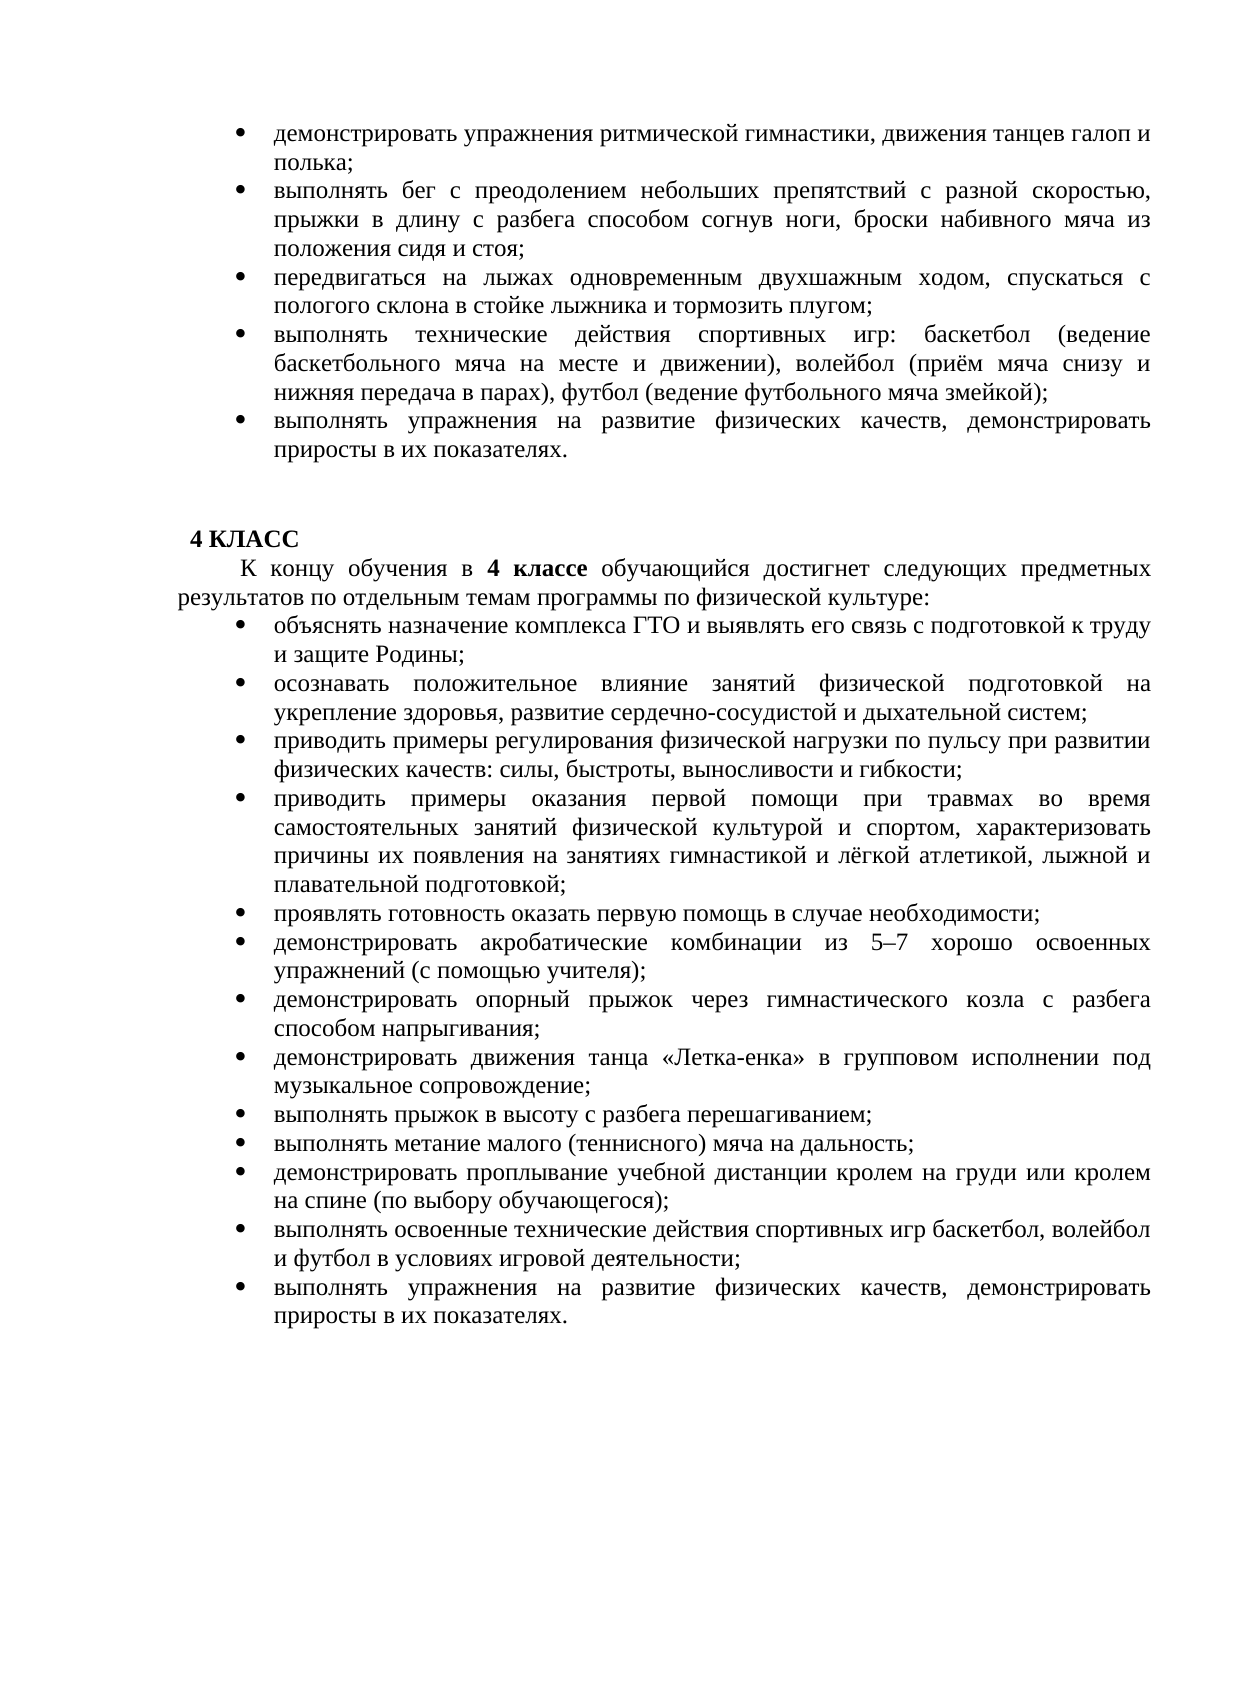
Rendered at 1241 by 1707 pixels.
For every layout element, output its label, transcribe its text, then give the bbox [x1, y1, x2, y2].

list демонстрировать упражнения ритмической гимнастики, движения танцев галоп и полька; [236, 118, 1152, 176]
list приводить примеры регулирования физической нагрузки по пульсу при развитии физических качеств: силы, быстроты, выносливости и гибкости; [236, 725, 1152, 783]
list выполнять упражнения на развитие физических качеств, демонстрировать приросты в их показателях. [236, 406, 1152, 463]
list приводить примеры оказания первой помощи при травмах во время самостоятельных занятий физической культурой и спортом, характеризовать причины их появления на занятиях гимнастикой и лёгкой атлетикой, лыжной и плавательной подготовкой; [236, 783, 1152, 898]
text 4 КЛАСС [190, 524, 1152, 553]
list выполнять технические действия спортивных игр: баскетбол (ведение баскетбольного мяча на месте и движении), волейбол (приём мяча снизу и нижняя передача в парах), футбол (ведение футбольного мяча змейкой); [236, 319, 1152, 406]
list демонстрировать движения танца «Летка-енка» в групповом исполнении под музыкальное сопровождение; [236, 1042, 1152, 1099]
list демонстрировать опорный прыжок через гимнастического козла с разбега способом напрыгивания; [236, 984, 1152, 1042]
list объяснять назначение комплекса ГТО и выявлять его связь с подготовкой к труду и защите Родины; [236, 610, 1152, 668]
list проявлять готовность оказать первую помощь в случае необходимости; [236, 898, 1152, 927]
list выполнять освоенные технические действия спортивных игр баскетбол, волейбол и футбол в условиях игровой деятельности; [236, 1214, 1152, 1272]
list выполнять прыжок в высоту с разбега перешагиванием; [236, 1099, 1152, 1128]
list осознавать положительное влияние занятий физической подготовкой на укрепление здоровья, развитие сердечно-сосудистой и дыхательной систем; [236, 668, 1152, 725]
list выполнять упражнения на развитие физических качеств, демонстрировать приросты в их показателях. [236, 1272, 1152, 1329]
list выполнять бег с преодолением небольших препятствий с разной скоростью, прыжки в длину с разбега способом согнув ноги, броски набивного мяча из положения сидя и стоя; [236, 176, 1152, 262]
list выполнять метание малого (теннисного) мяча на дальность; [236, 1128, 1152, 1157]
list передвигаться на лыжах одновременным двухшажным ходом, спускаться с пологого склона в стойке лыжника и тормозить плугом; [236, 262, 1152, 319]
list демонстрировать акробатические комбинации из 5–7 хорошо освоенных упражнений (с помощью учителя); [236, 927, 1152, 984]
list демонстрировать проплывание учебной дистанции кролем на груди или кролем на спине (по выбору обучающегося); [236, 1157, 1152, 1214]
text К концу обучения в 4 классе обучающийся достигнет следующих предметных результатов по отдельным темам программы по физической культуре: [177, 553, 1152, 610]
